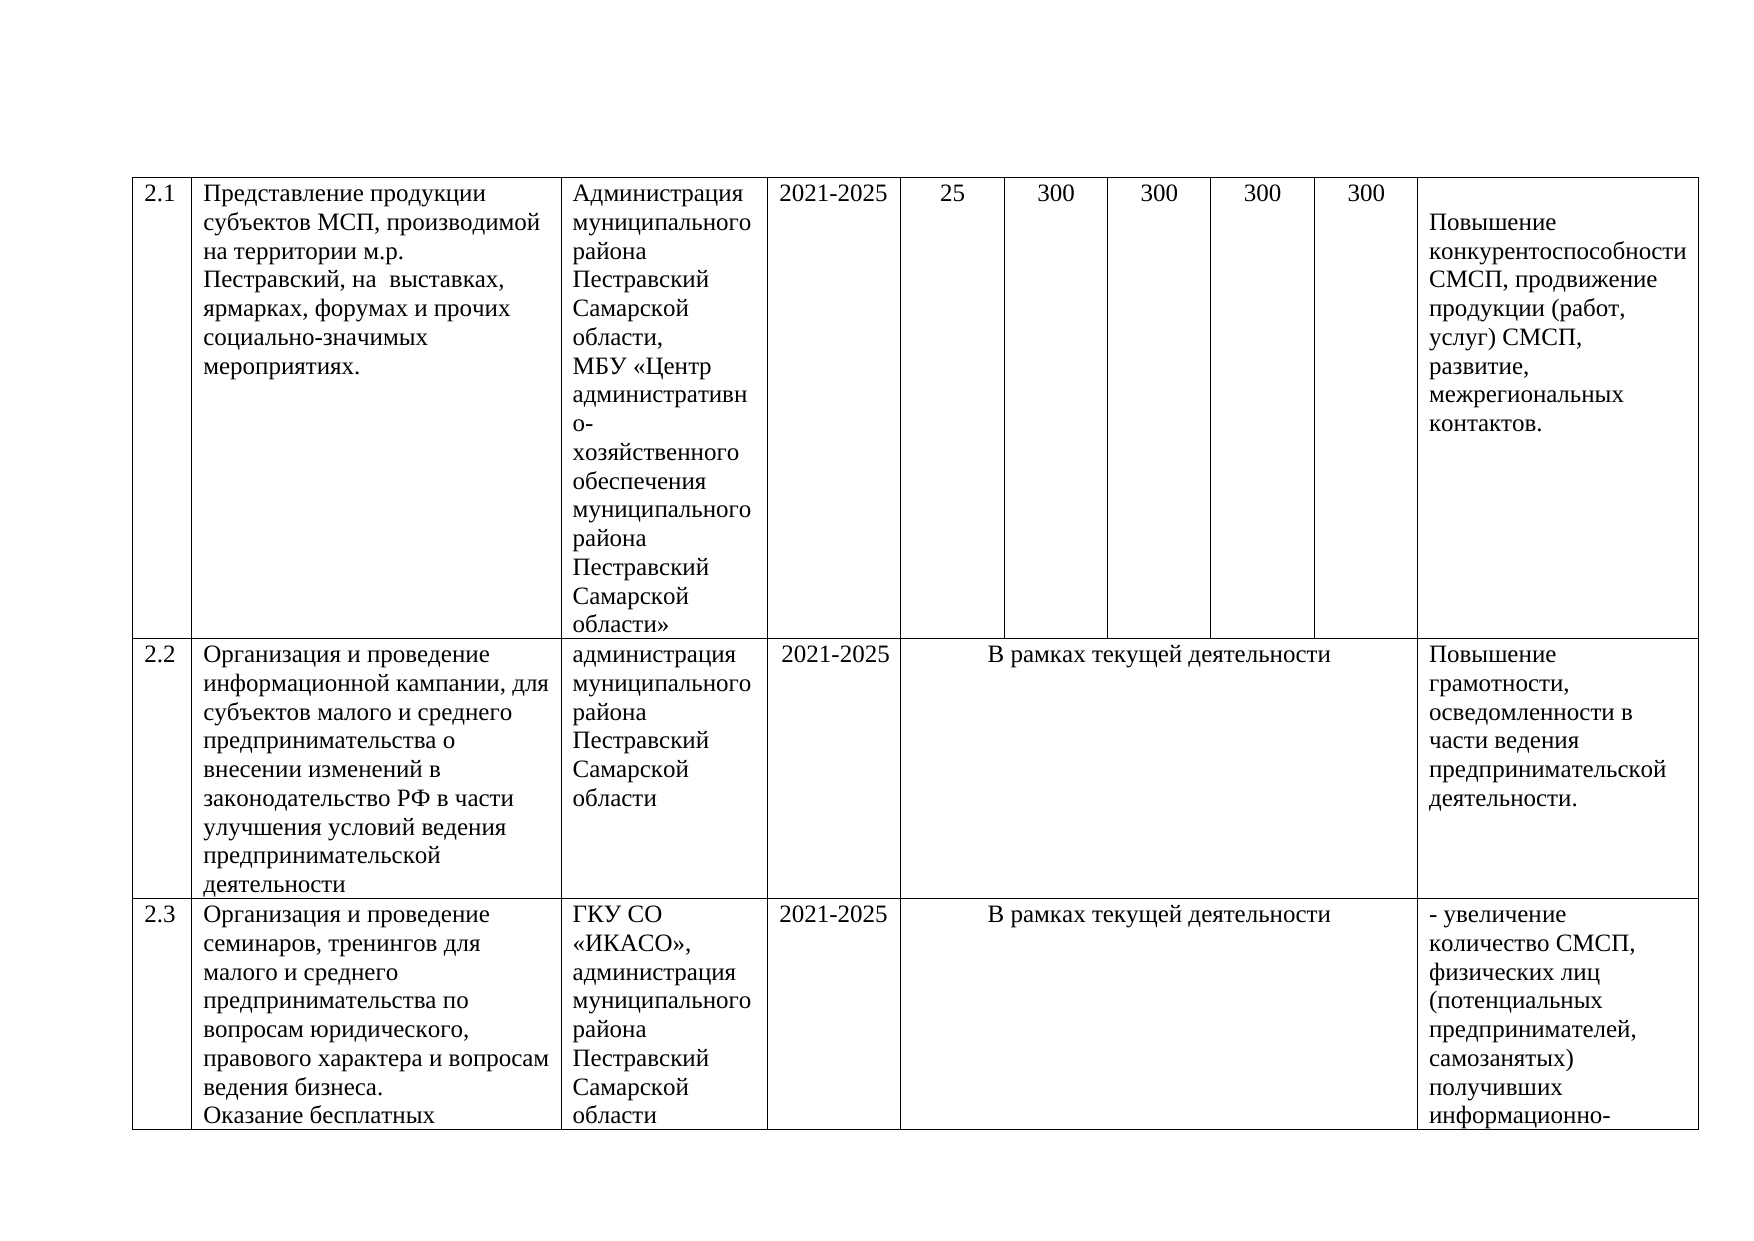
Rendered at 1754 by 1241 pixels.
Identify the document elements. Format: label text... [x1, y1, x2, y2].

table_cell 2021-2025 [768, 639, 900, 898]
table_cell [562, 899, 767, 1129]
table_cell 300 [1315, 178, 1417, 638]
table_cell 2.3 [133, 899, 191, 1129]
table_cell 300 [1005, 178, 1107, 638]
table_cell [1418, 899, 1698, 1129]
table_cell В рамках текущей деятельности [901, 639, 1417, 898]
table_cell 25 [901, 178, 1004, 638]
table_cell 2021-2025 [768, 178, 900, 638]
table_cell Администрация муниципального района Пестравский Самарской области, МБУ «Центр административно-хозяйственного обеспечения муниципального района Пестравский Самарской области» [562, 178, 767, 638]
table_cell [192, 899, 561, 1129]
table_cell Представление продукции субъектов МСП, производимой на территории м.р. Пестравский, на выставках, ярмарках, форумах и прочих социально-значимых мероприятиях. [192, 178, 561, 638]
table_cell Организация и проведение информационной кампании, для субъектов малого и среднего предпринимательства о внесении изменений в законодательство РФ в части улучшения условий ведения предпринимательской деятельности [192, 639, 561, 898]
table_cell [901, 899, 1417, 1129]
table_cell 300 [1108, 178, 1210, 638]
table_cell Повышение грамотности, осведомленности в части ведения предпринимательской деятельности. [1418, 639, 1698, 898]
table_cell 300 [1211, 178, 1314, 638]
table_cell 2021-2025 [768, 899, 900, 1129]
table_cell Повышение конкурентоспособности СМСП, продвижение продукции (работ, услуг) СМСП, развитие, межрегиональных контактов. [1418, 178, 1698, 638]
table_cell администрация муниципального района Пестравский Самарской области [562, 639, 767, 898]
table_cell 2.1 [133, 178, 191, 638]
table_cell 2.2 [133, 639, 191, 898]
